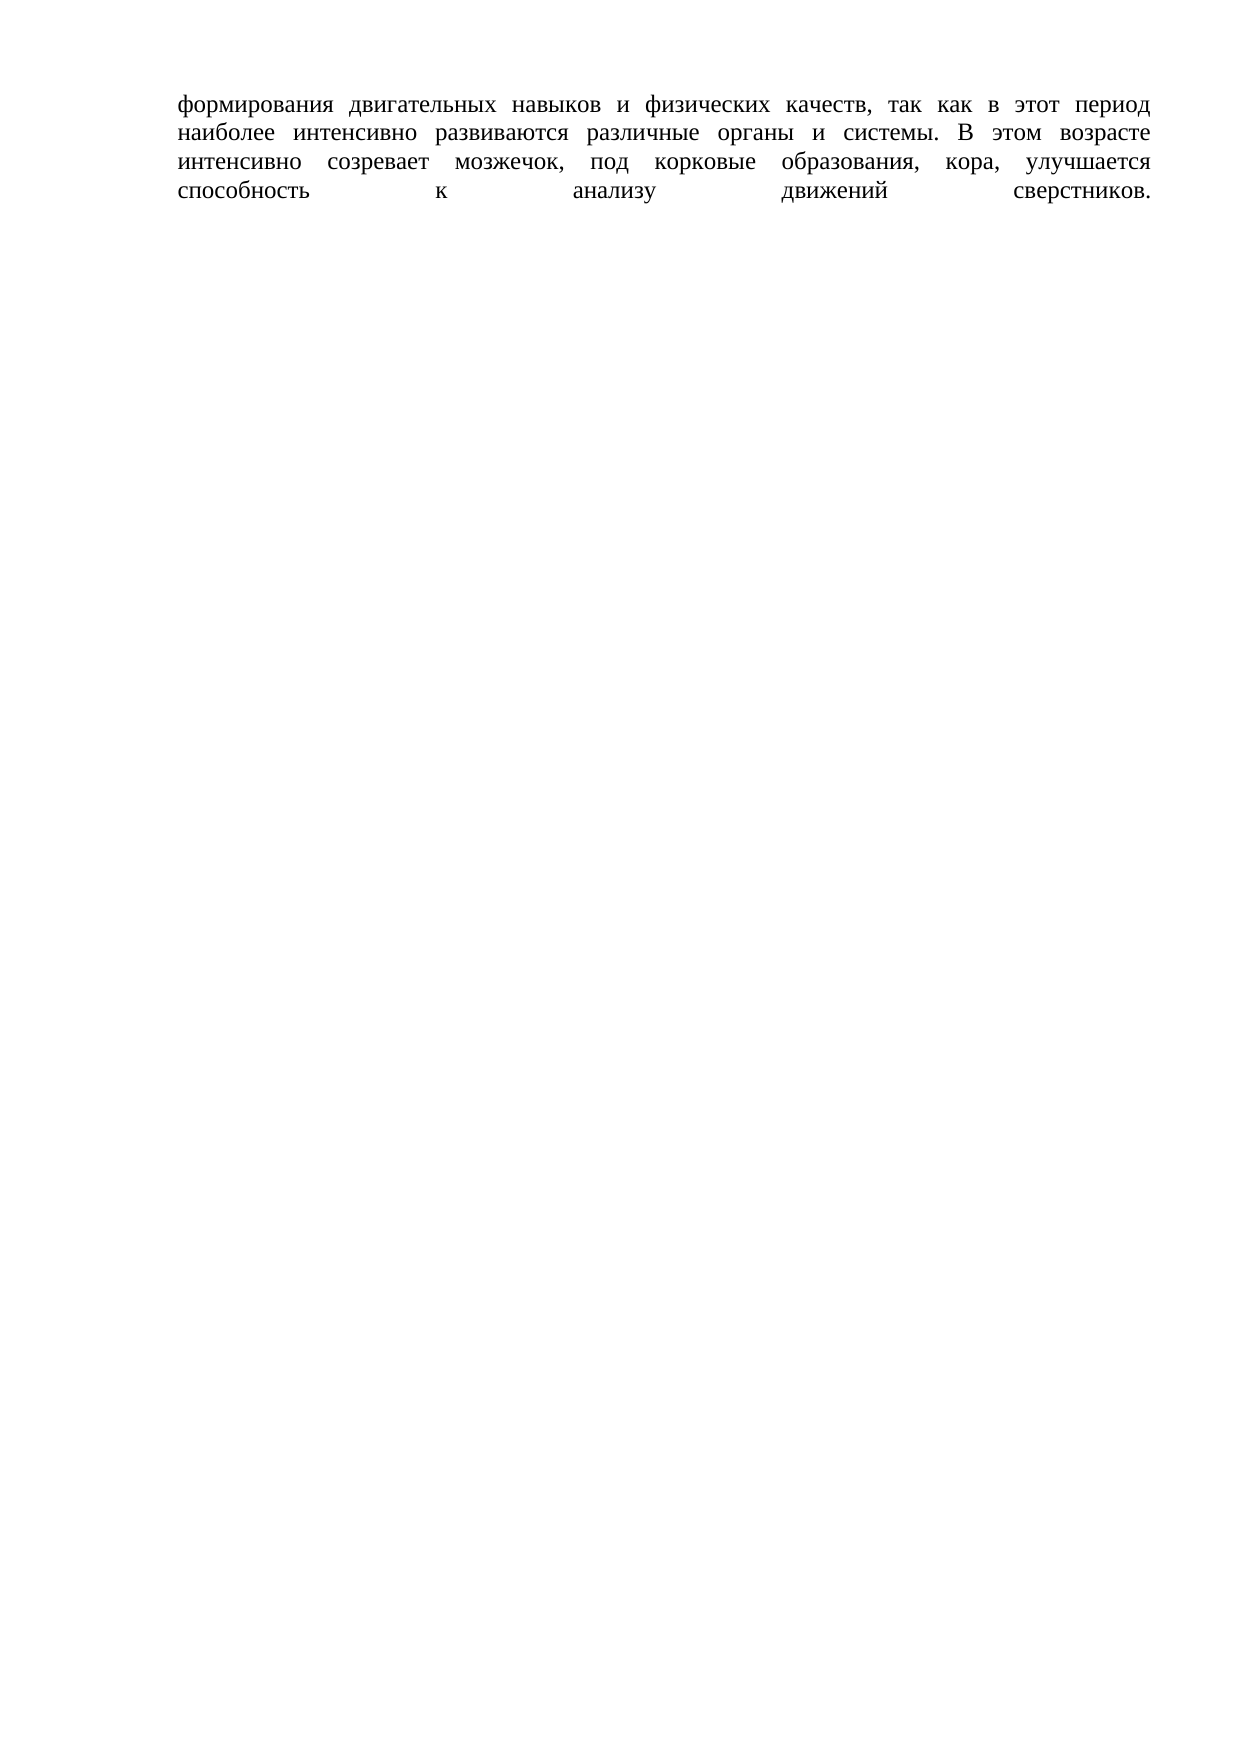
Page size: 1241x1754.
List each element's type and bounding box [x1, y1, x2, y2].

text [177, 89, 1152, 232]
